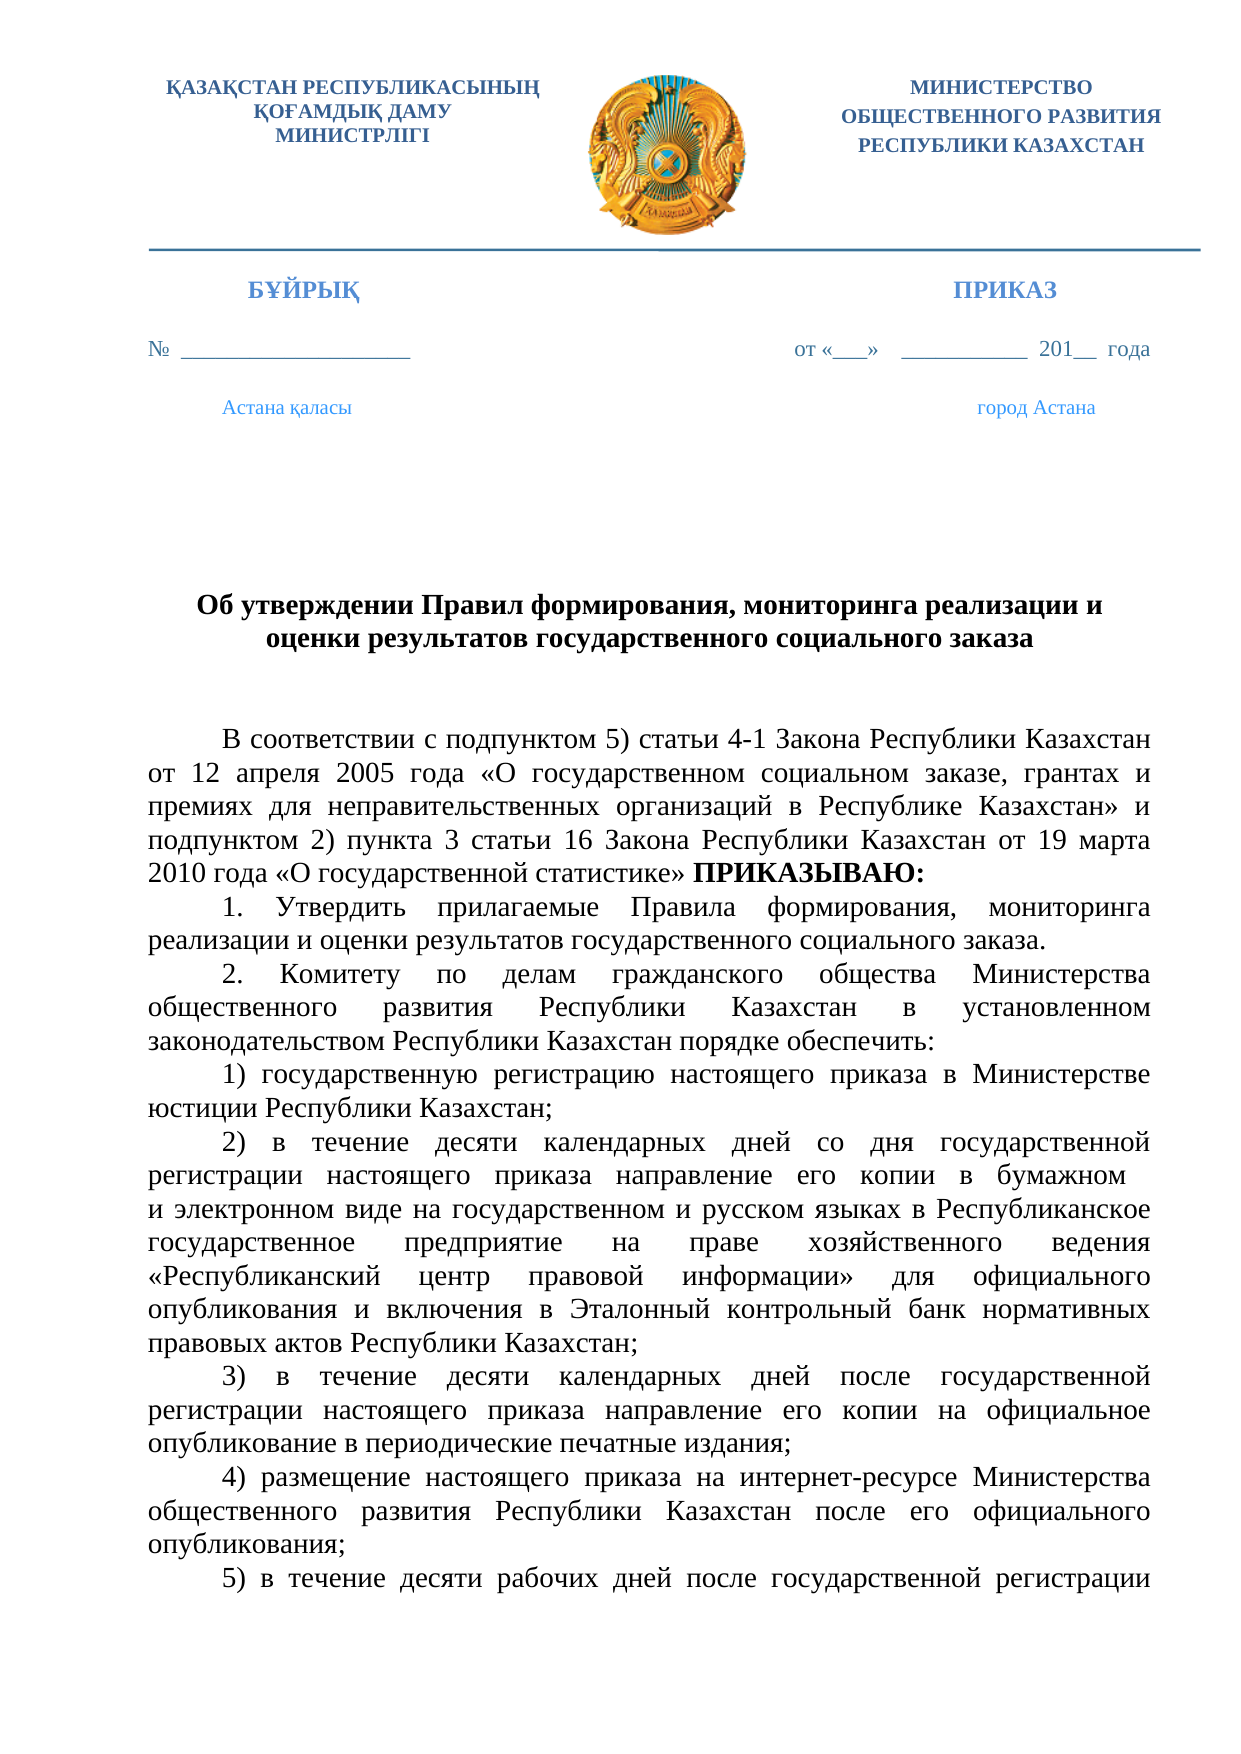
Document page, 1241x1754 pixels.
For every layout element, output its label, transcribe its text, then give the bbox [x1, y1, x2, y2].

text 4) размещение настоящего приказа на интернет-ресурсе Министерства общественного развития Республики Казахстан после его официального опубликования; [148, 1459, 1152, 1560]
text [148, 1560, 1152, 1593]
text 1. Утвердить прилагаемые Правила формирования, мониторинга реализации и оценки результатов государственного социального заказа. [148, 889, 1152, 956]
text 2. Комитету по делам гражданского общества Министерства общественного развития Республики Казахстан в установленном законодательством Республики Казахстан порядке обеспечить: [148, 956, 1152, 1057]
text Астана қаласы город Астана [148, 395, 1152, 419]
text 3) в течение десяти календарных дней после государственной регистрации настоящего приказа направление его копии на официальное опубликование в периодические печатные издания; [148, 1358, 1152, 1459]
text Об утверждении Правил формирования, мониторинга реализации и оценки результатов государственного социального заказа [148, 587, 1152, 654]
text В соответствии с подпунктом 5) статьи 4-1 Закона Республики Казахстан от 12 апреля 2005 года «О государственном социальном заказе, грантах и премиях для неправительственных организаций в Республике Казахстан» и подпунктом 2) пункта 3 статьи 16 Закона Республики Казахстан от 19 марта 2010 года «О государственной статистике» ПРИКАЗЫВАЮ: [148, 721, 1152, 889]
text 1) государственную регистрацию настоящего приказа в Министерстве юстиции Республики Казахстан; [148, 1057, 1152, 1124]
text 2) в течение десяти календарных дней со дня государственной регистрации настоящего приказа направление его копии в бумажном и электронном виде на государственном и русском языках в Республиканское государственное предприятие на праве хозяйственного ведения «Республиканский центр правовой информации» для официального опубликования и включения в Эталонный контрольный банк нормативных правовых актов Республики Казахстан; [148, 1124, 1152, 1358]
picture [587, 75, 749, 235]
